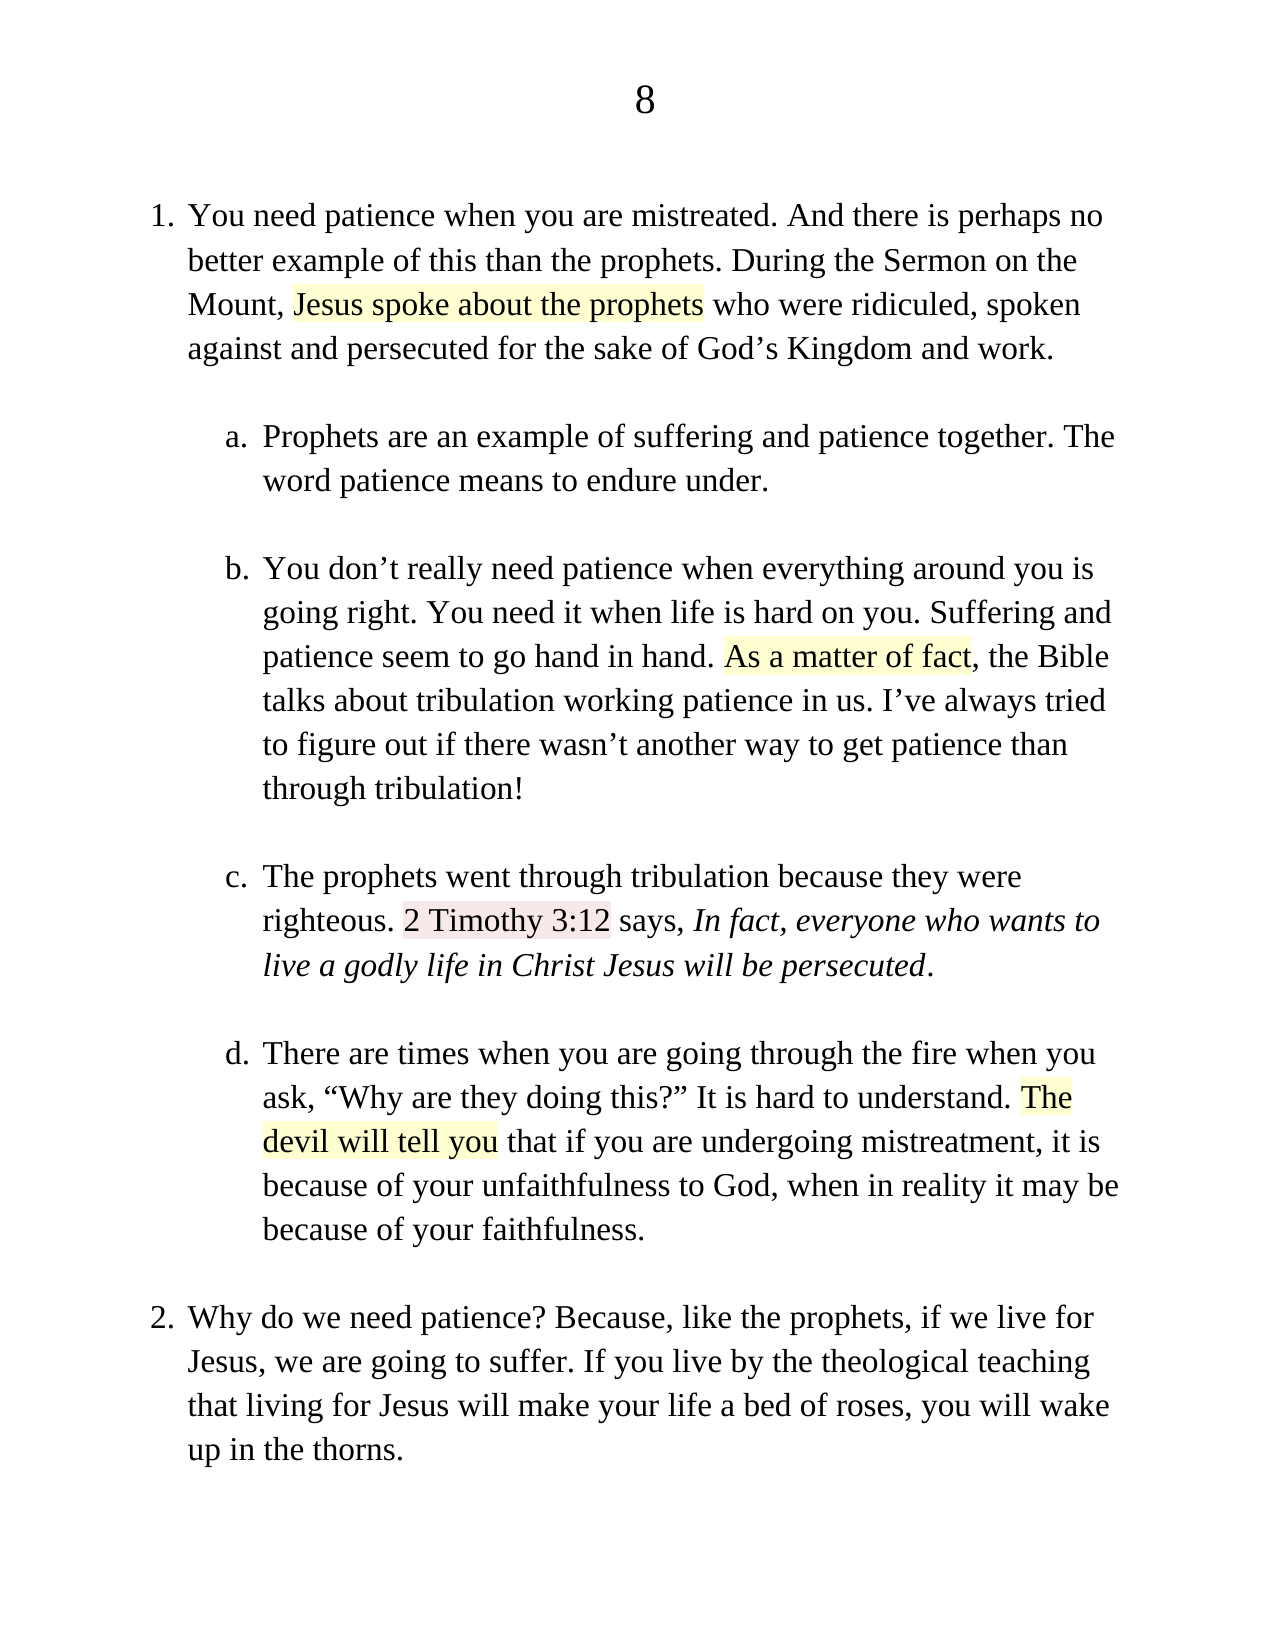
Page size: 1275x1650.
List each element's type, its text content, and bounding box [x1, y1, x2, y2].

list The prophets went through tribulation because they were righteous. 2 Timothy 3:12 says, In fact, everyone who wants to live a godly life in Christ Jesus will be persecuted. [225, 857, 1140, 983]
list There are times when you are going through the fire when you ask, “Why are they doing this?” It is hard to understand. The devil will tell you that if you are undergoing mistreatment, it is because of your unfaithfulness to God, when in reality it may be because of your faithfulness. [225, 1033, 1140, 1247]
list You don’t really need patience when everything around you is going right. You need it when life is hard on you. Suffering and patience seem to go hand in hand. As a matter of fact, the Bible talks about tribulation working patience in us. I’ve always tried to figure out if there wasn’t another way to get patience than through tribulation! [225, 548, 1140, 807]
list Prophets are an example of suffering and patience together. The word patience means to endure under. [225, 416, 1140, 498]
list Why do we need patience? Because, like the prophets, if we live for Jesus, we are going to suffer. If you live by the theological teaching that living for Jesus will make your life a bed of roses, you will wake up in the thorns. [150, 1297, 1140, 1468]
list You need patience when you are mistreated. And there is perhaps no better example of this than the prophets. During the Sermon on the Mount, Jesus spoke about the prophets who were ridiculed, spoken against and persecuted for the sake of God’s Kingdom and work. [150, 196, 1140, 366]
